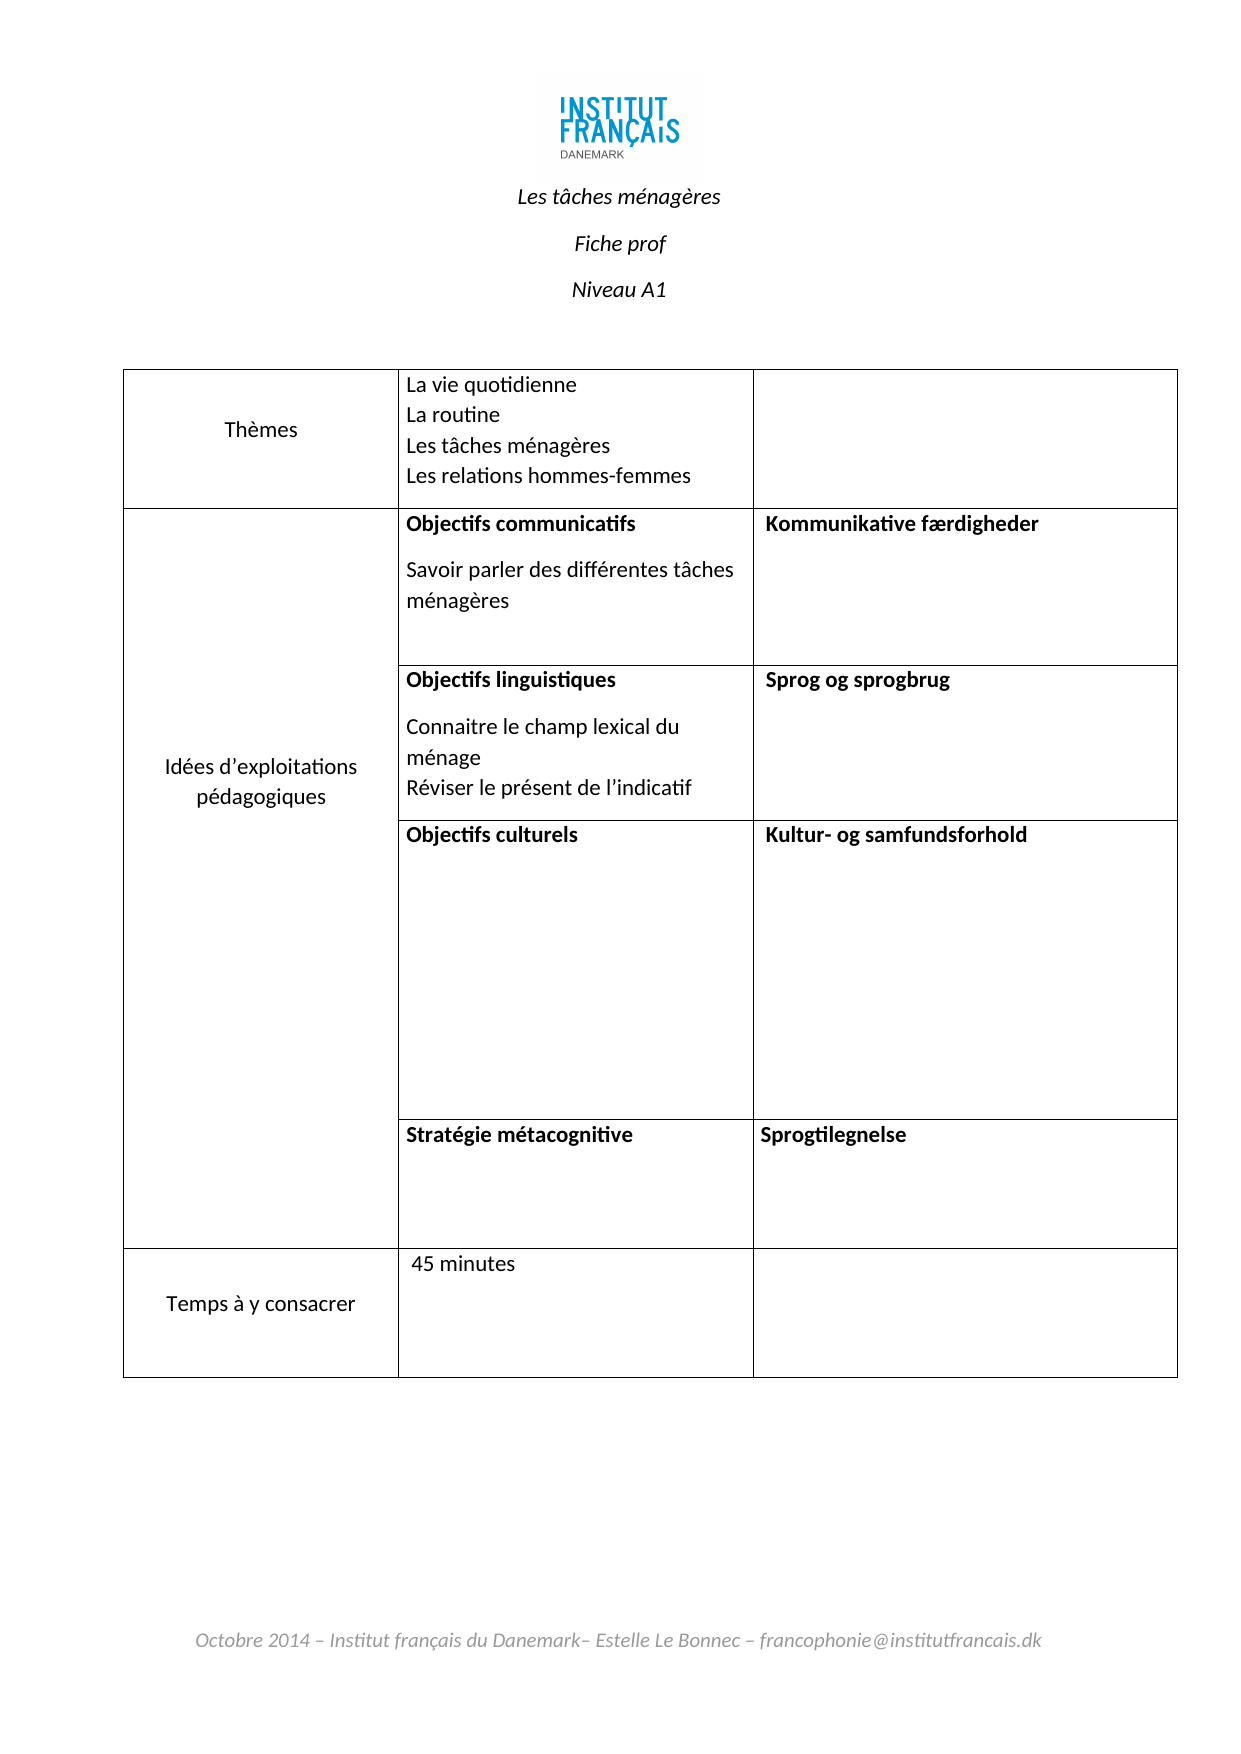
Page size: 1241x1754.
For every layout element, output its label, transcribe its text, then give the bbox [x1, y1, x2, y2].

table_cell Kultur- og samfundsforhold [754, 821, 1177, 1072]
picture [537, 73, 703, 182]
table_cell [399, 1072, 753, 1119]
text Niveau A1 [118, 276, 1122, 303]
table_cell Kommunikative færdigheder [754, 509, 1177, 664]
table_cell [754, 1072, 1177, 1119]
table_header La vie quotidienne La routine Les tâches ménagères Les relations hommes-femmes [399, 370, 753, 508]
table_cell [124, 1072, 398, 1248]
table_cell Sprog og sprogbrug [754, 666, 1177, 819]
text Les tâches ménagères [118, 182, 1122, 210]
table_header Thèmes [124, 370, 398, 508]
table_cell 45 minutes [399, 1249, 753, 1377]
table_cell Stratégie métacognitive [399, 1120, 753, 1248]
text Fiche prof [118, 229, 1122, 257]
table_cell [754, 1249, 1177, 1377]
table_cell Objectifs communicatifs Savoir parler des différentes tâches ménagères [399, 509, 753, 664]
table_cell Sprogtilegnelse [754, 1120, 1177, 1248]
table_cell Objectifs linguistiques Connaitre le champ lexical du ménage Réviser le présent de l’indicatif [399, 666, 753, 819]
table_cell Temps à y consacrer [124, 1249, 398, 1377]
table_header [754, 370, 1177, 508]
table_cell Idées d’exploitations pédagogiques [124, 509, 398, 1072]
table_cell Objectifs culturels [399, 821, 753, 1072]
